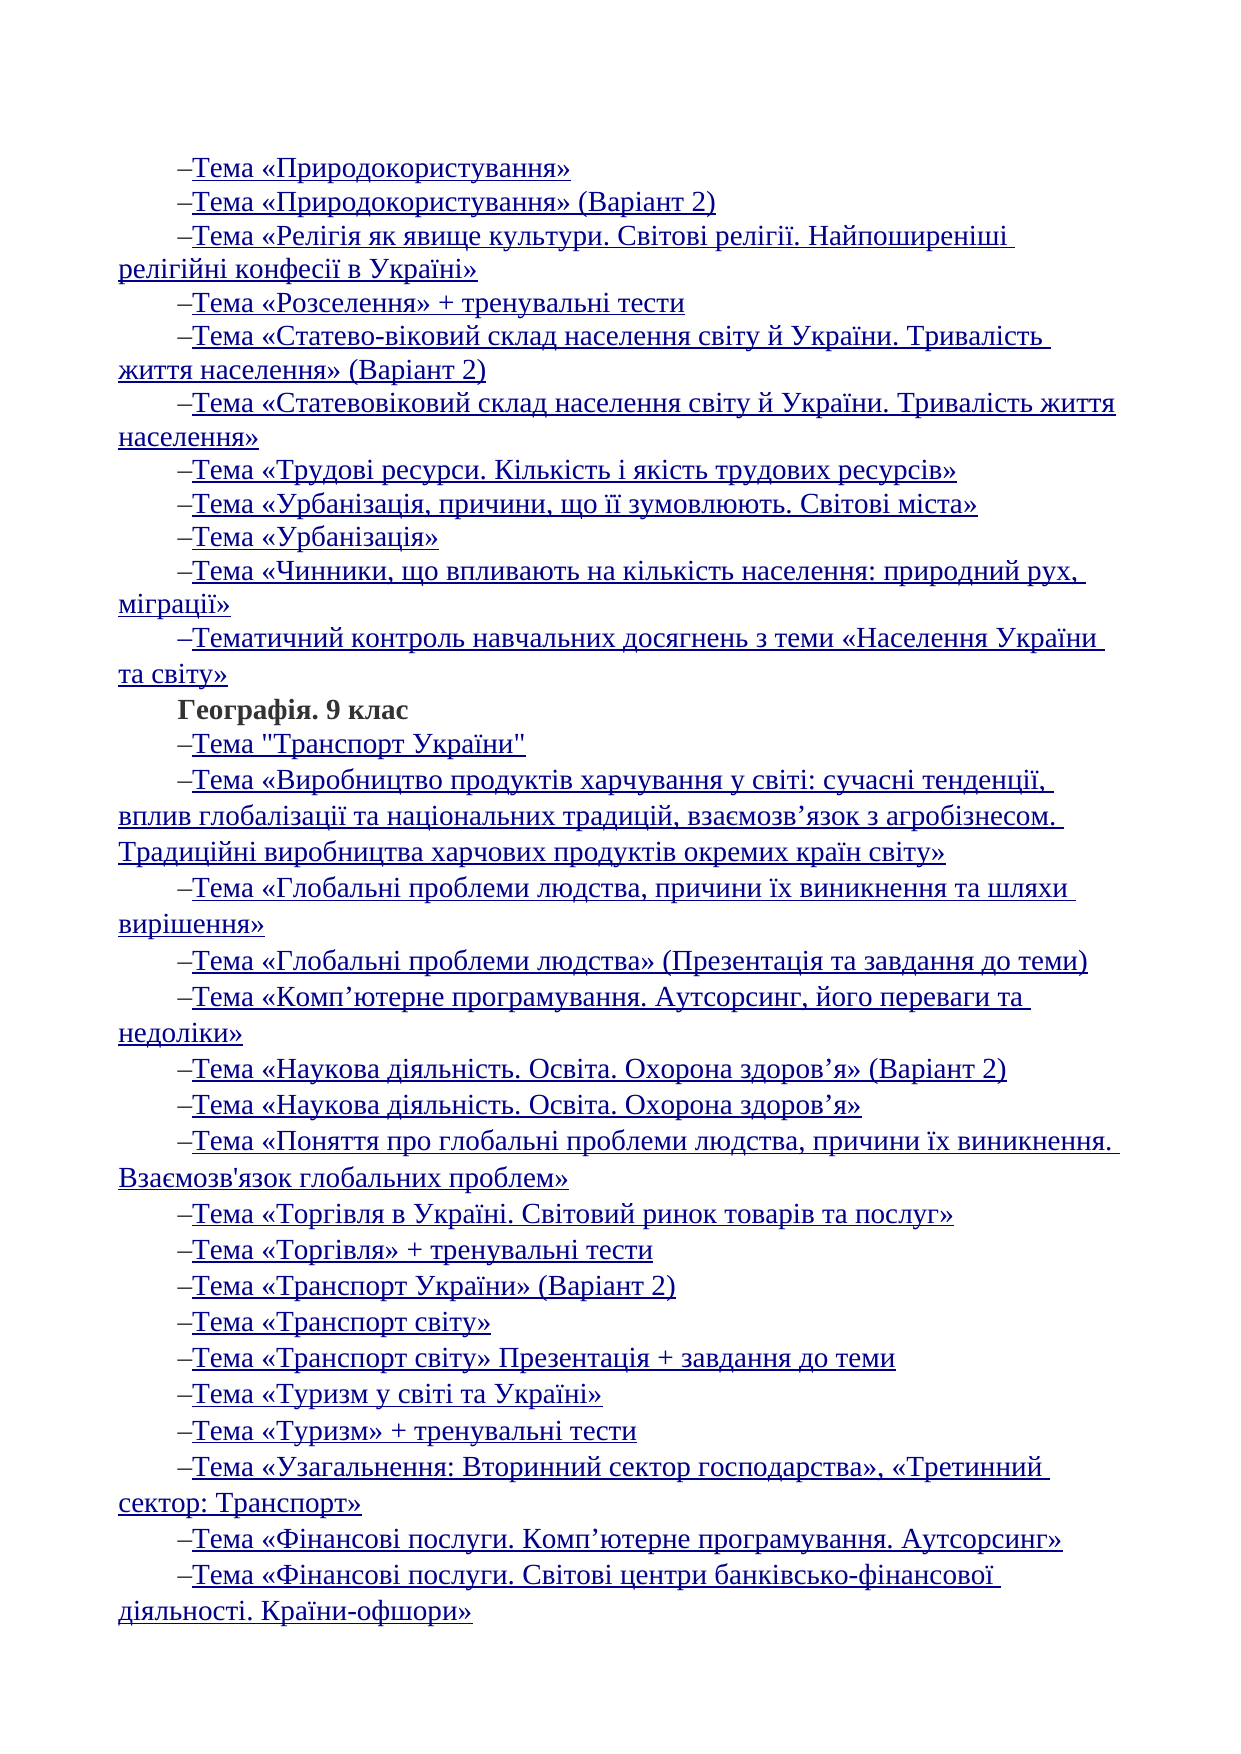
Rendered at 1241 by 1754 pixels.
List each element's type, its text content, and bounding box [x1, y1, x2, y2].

list Тема «Релігія як явище культури. Світові релігії. Найпоширеніші релігійні конфесії в Україні» [118, 218, 1122, 285]
list Тематичний контроль навчальних досягнень з теми «Населення України та світу» [118, 620, 1122, 690]
list Тема «Розселення» + тренувальні тести [118, 285, 1122, 318]
list Тема «Торгівля в Україні. Світовий ринок товарів та послуг» [118, 1196, 1122, 1229]
text Географія. 9 клас [177, 692, 1122, 726]
list Тема «Комп’ютерне програмування. Аутсорсинг, його переваги та недоліки» [118, 979, 1122, 1049]
list Тема «Статевовіковий склад населення світу й України. Тривалість життя населення» [118, 385, 1122, 452]
list Тема «Природокористування» [118, 151, 1122, 184]
list Тема «Наукова діяльність. Освіта. Охорона здоров’я» [118, 1087, 1122, 1121]
list Тема «Туризм у світі та Україні» [118, 1377, 1122, 1410]
list Тема «Фінансові послуги. Комп’ютерне програмування. Аутсорсинг» [118, 1521, 1122, 1555]
list Тема «Урбанізація» [118, 519, 1122, 553]
list Тема «Транспорт світу» [118, 1304, 1122, 1338]
list Тема «Статево-віковий склад населення світу й України. Тривалість життя населення» (Варіант 2) [118, 318, 1122, 385]
list Тема «Торгівля» + тренувальні тести [118, 1232, 1122, 1266]
list Тема «Виробництво продуктів харчування у світі: сучасні тенденції, вплив глобалізації та національних традицій, взаємозв’язок з агробізнесом. Традиційні виробництва харчових продуктів окремих країн світу» [118, 762, 1122, 868]
list Тема «Природокористування» (Варіант 2) [118, 184, 1122, 218]
list Тема «Трудові ресурси. Кількість і якість трудових ресурсів» [118, 452, 1122, 486]
list Тема «Глобальні проблеми людства» (Презентація та завдання до теми) [118, 943, 1122, 976]
list Тема «Фінансові послуги. Світові центри банківсько-фінансової діяльності. Країни-офшори» [118, 1557, 1122, 1627]
list Тема «Урбанізація, причини, що її зумовлюють. Світові міста» [118, 486, 1122, 519]
list Тема «Чинники, що впливають на кількість населення: природний рух, міграції» [118, 553, 1122, 620]
list Тема «Транспорт світу» Презентація + завдання до теми [118, 1340, 1122, 1374]
list Тема «Транспорт України» (Варіант 2) [118, 1268, 1122, 1302]
list Тема «Глобальні проблеми людства, причини їх виникнення та шляхи вирішення» [118, 871, 1122, 940]
list Тема «Узагальнення: Вторинний сектор господарства», «Третинний сектор: Транспорт» [118, 1449, 1122, 1518]
list Тема «Наукова діяльність. Освіта. Охорона здоров’я» (Варіант 2) [118, 1051, 1122, 1085]
list Тема «Поняття про глобальні проблеми людства, причини їх виникнення. Взаємозв'язок глобальних проблем» [118, 1123, 1122, 1193]
list Тема «Туризм» + тренувальні тести [118, 1413, 1122, 1446]
list Тема "Транспорт України" [118, 726, 1122, 759]
